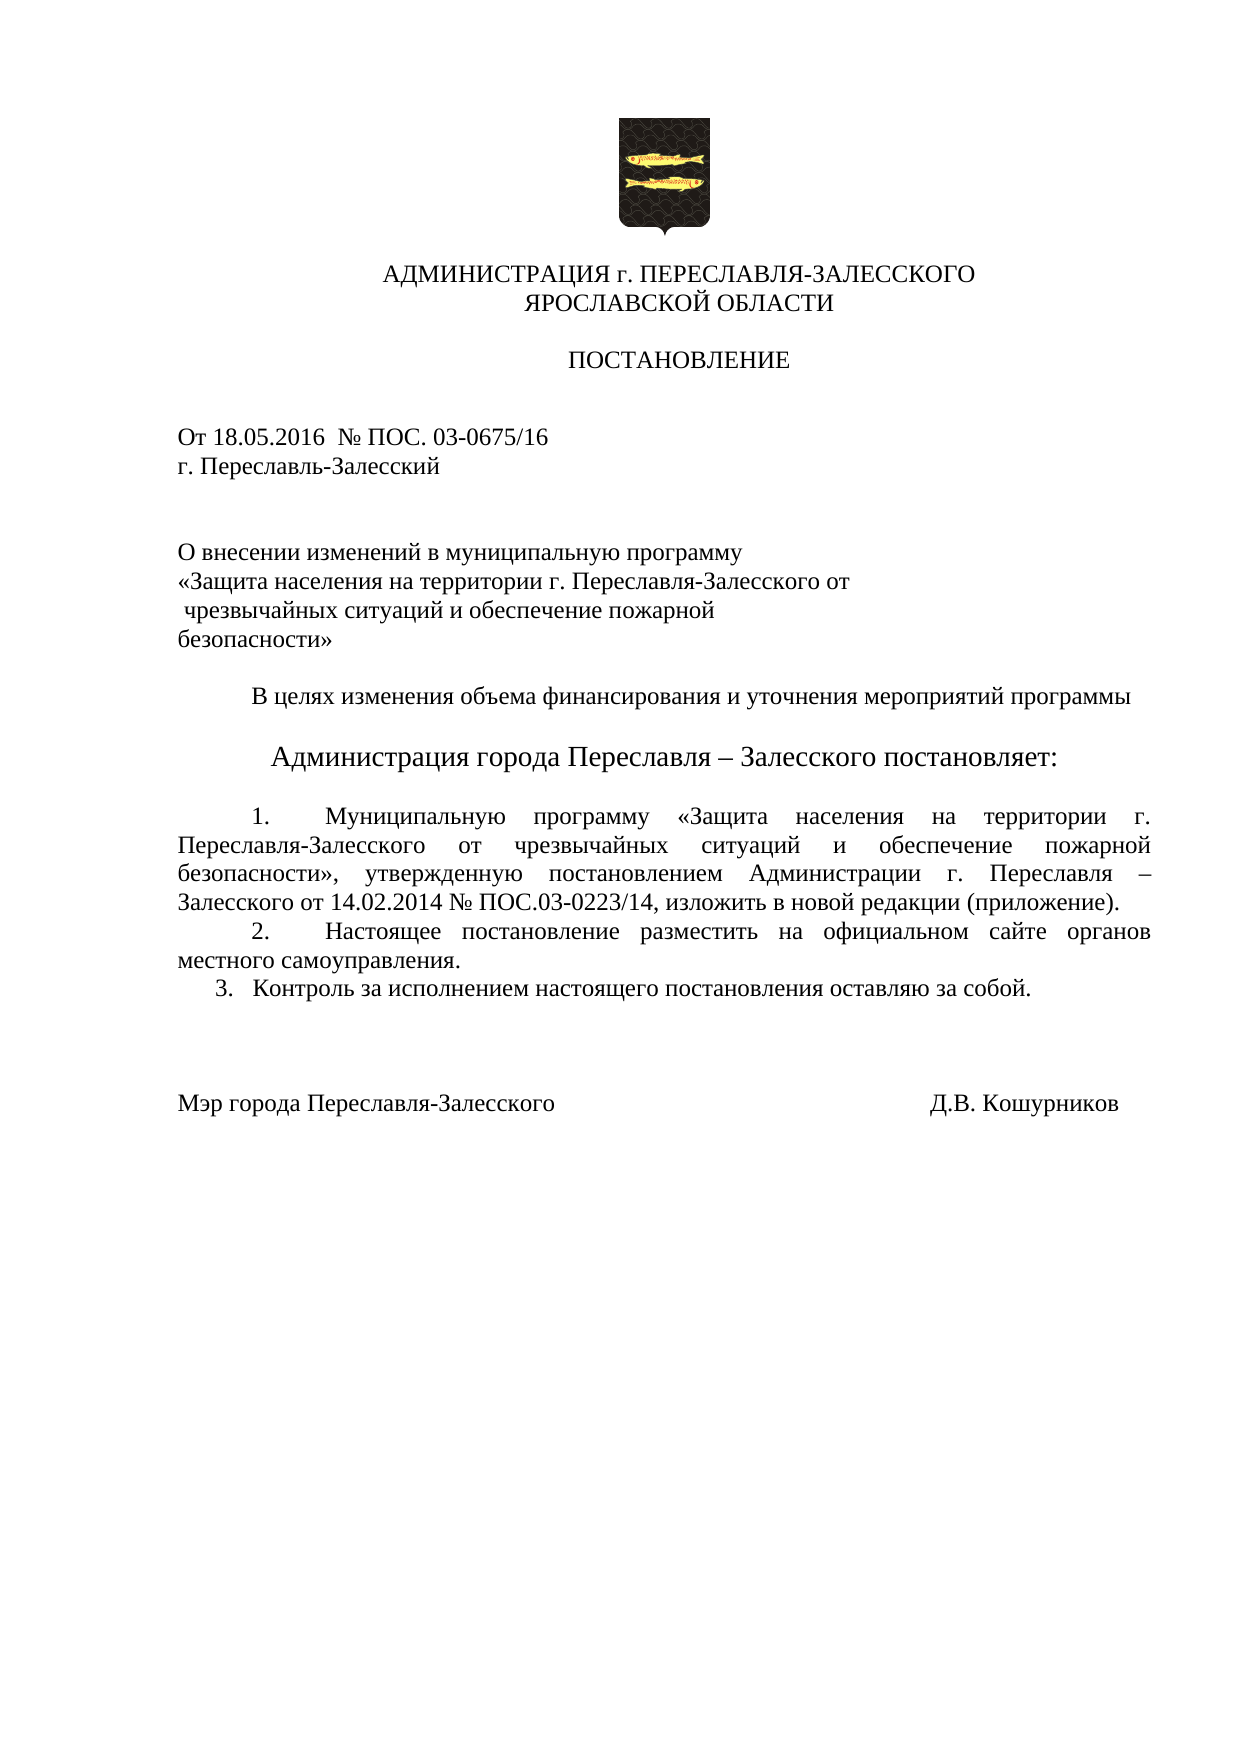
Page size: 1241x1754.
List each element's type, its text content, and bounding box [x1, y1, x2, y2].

text г. Переславль-Залесский [177, 451, 1152, 480]
text чрезвычайных ситуаций и обеспечение пожарной [177, 595, 1152, 624]
text О внесении изменений в муниципальную программу [177, 537, 1152, 566]
list Муниципальную программу «Защита населения на территории г. Переславля-Залесского от чрезвычайных ситуаций и обеспечение пожарной безопасности», утвержденную постановлением Администрации г. Переславля – Залесского от 14.02.2014 № ПОС.03-0223/14, изложить в новой редакции (приложение). [177, 801, 1152, 916]
text «Защита населения на территории г. Переславля-Залесского от [177, 566, 1152, 595]
text ПОСТАНОВЛЕНИЕ [207, 346, 1152, 374]
text АДМИНИСТРАЦИЯ г. ПЕРЕСЛАВЛЯ-ЗАЛЕССКОГО [207, 259, 1152, 288]
subtitle Администрация города Переславля – Залесского постановляет: [177, 739, 1152, 772]
text Мэр города Переславля-Залесского Д.В. Кошурников [177, 1088, 1152, 1117]
text ЯРОСЛАВСКОЙ ОБЛАСТИ [207, 288, 1152, 317]
list Настоящее постановление разместить на официальном сайте органов местного самоуправления. [177, 916, 1152, 973]
list Контроль за исполнением настоящего постановления оставляю за собой. [215, 973, 1152, 1002]
text безопасности» [177, 624, 1152, 652]
text От 18.05.2016 № ПОС. 03-0675/16 [177, 422, 1152, 451]
subtitle В целях изменения объема финансирования и уточнения мероприятий программы [177, 681, 1152, 710]
